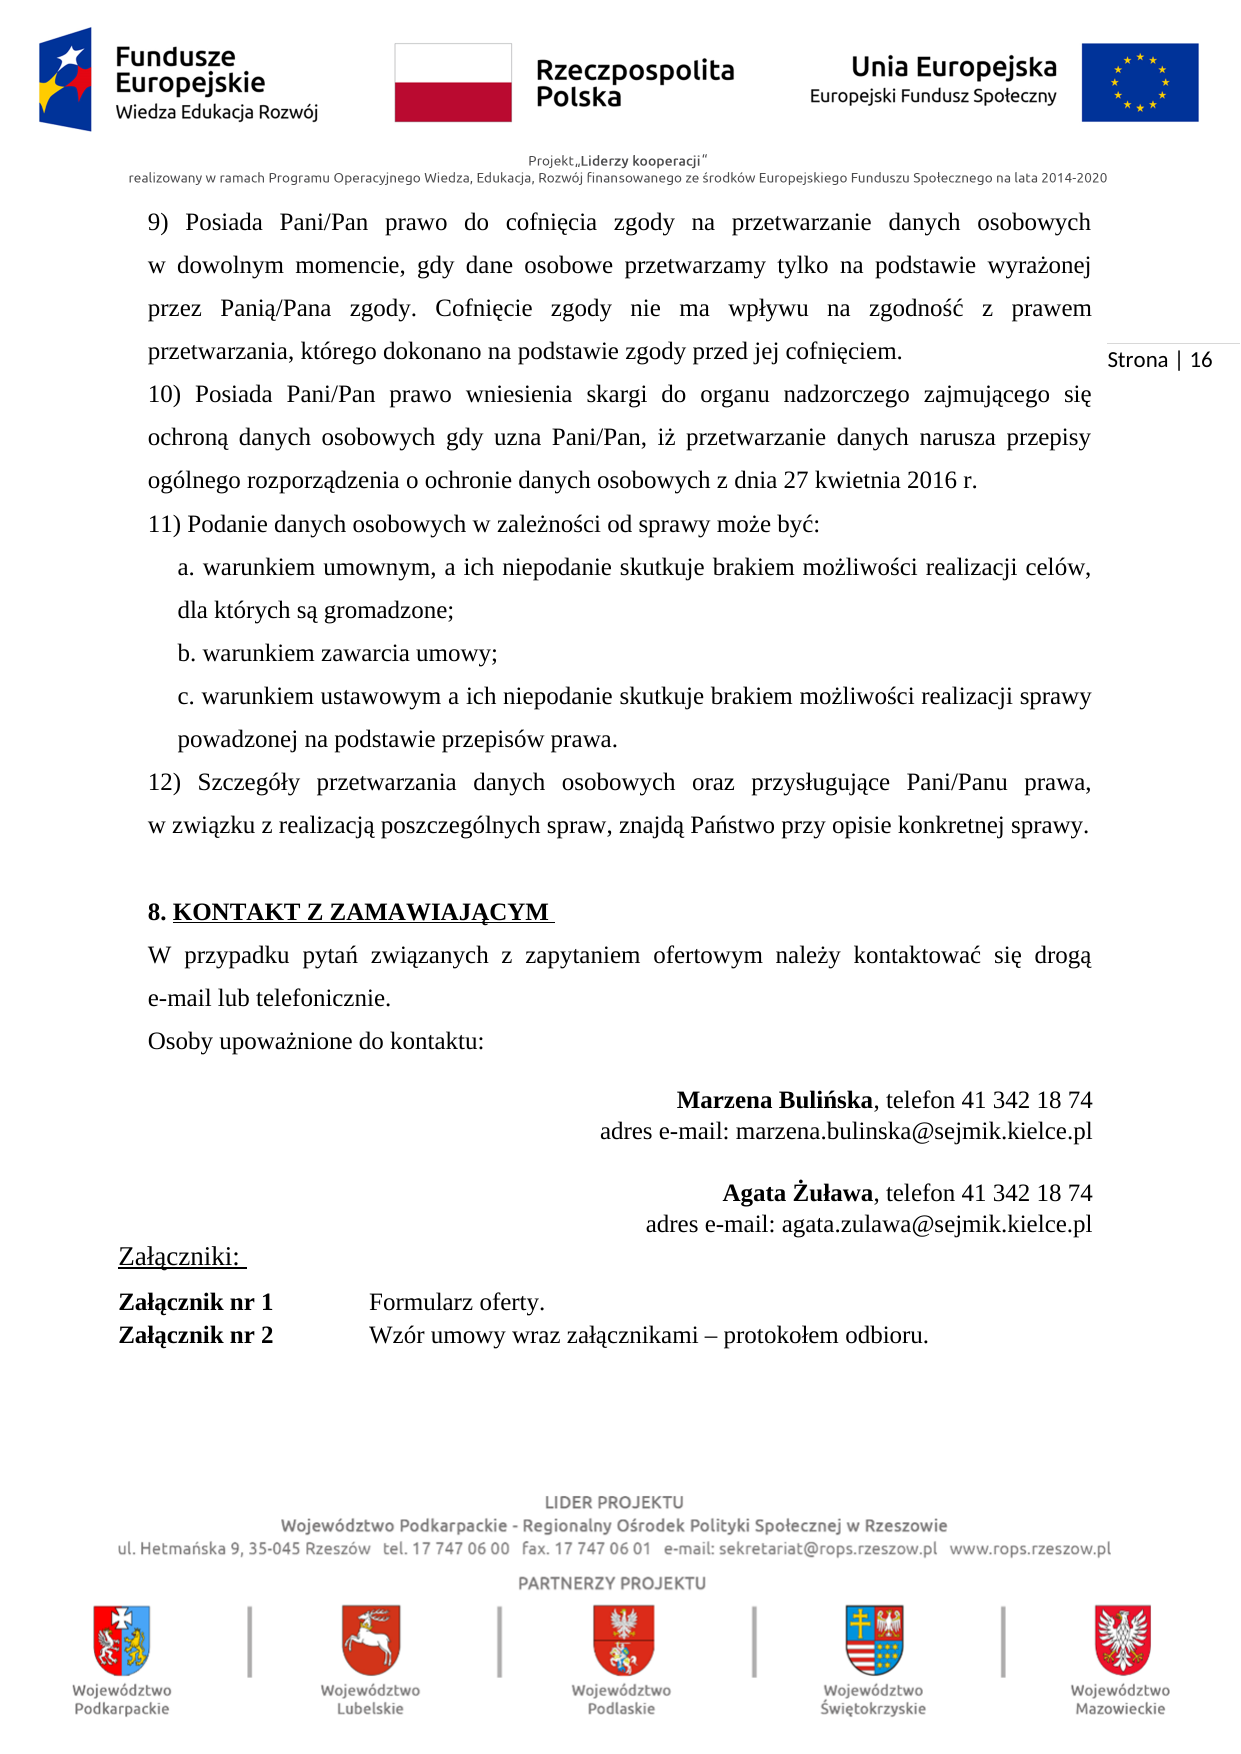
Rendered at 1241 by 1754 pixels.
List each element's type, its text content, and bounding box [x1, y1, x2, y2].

text 8. KONTAKT Z ZAMAWIAJĄCYM [148, 897, 1092, 926]
text 12) Szczegóły przetwarzania danych osobowych oraz przysługujące Pani/Panu prawa, w związku z realizacją poszczególnych spraw, znajdą Państwo przy opisie konkretnej sprawy. [148, 767, 1092, 839]
text Osoby upoważnione do kontaktu: [148, 1026, 1092, 1055]
text Załączniki: [118, 1240, 1092, 1271]
text b. warunkiem zawarcia umowy; [177, 638, 1092, 667]
picture [5, 1482, 1240, 1749]
text 9) Posiada Pani/Pan prawo do cofnięcia zgody na przetwarzanie danych osobowych w dowolnym momencie, gdy dane osobowe przetwarzamy tylko na podstawie wyrażonej przez Panią/Pana zgody. Cofnięcie zgody nie ma wpływu na zgodność z prawem przetwarzania, którego dokonano na podstawie zgody przed jej cofnięciem. [148, 207, 1092, 365]
picture [0, 5, 1239, 210]
text 10) Posiada Pani/Pan prawo wniesienia skargi do organu nadzorczego zajmującego się ochroną danych osobowych gdy uzna Pani/Pan, iż przetwarzanie danych narusza przepisy ogólnego rozporządzenia o ochronie danych osobowych z dnia 27 kwietnia 2016 r. [148, 379, 1092, 494]
text a. warunkiem umownym, a ich niepodanie skutkuje brakiem możliwości realizacji celów, dla których są gromadzone; [177, 552, 1092, 624]
text adres e-mail: marzena.bulinska@sejmik.kielce.pl [148, 1116, 1092, 1144]
text Agata Żuława, telefon 41 342 18 74 [148, 1178, 1092, 1207]
text Marzena Bulińska, telefon 41 342 18 74 [148, 1085, 1092, 1113]
text Załącznik nr 1 Formularz oferty. [118, 1287, 1137, 1315]
text Załącznik nr 2 Wzór umowy wraz załącznikami – protokołem odbioru. [118, 1320, 1137, 1348]
text c. warunkiem ustawowym a ich niepodanie skutkuje brakiem możliwości realizacji sprawy powadzonej na podstawie przepisów prawa. [177, 681, 1092, 753]
text adres e-mail: agata.zulawa@sejmik.kielce.pl [148, 1209, 1092, 1238]
text 11) Podanie danych osobowych w zależności od sprawy może być: [148, 509, 1092, 537]
text W przypadku pytań związanych z zapytaniem ofertowym należy kontaktować się drogą e-mail lub telefonicznie. [148, 940, 1092, 1012]
